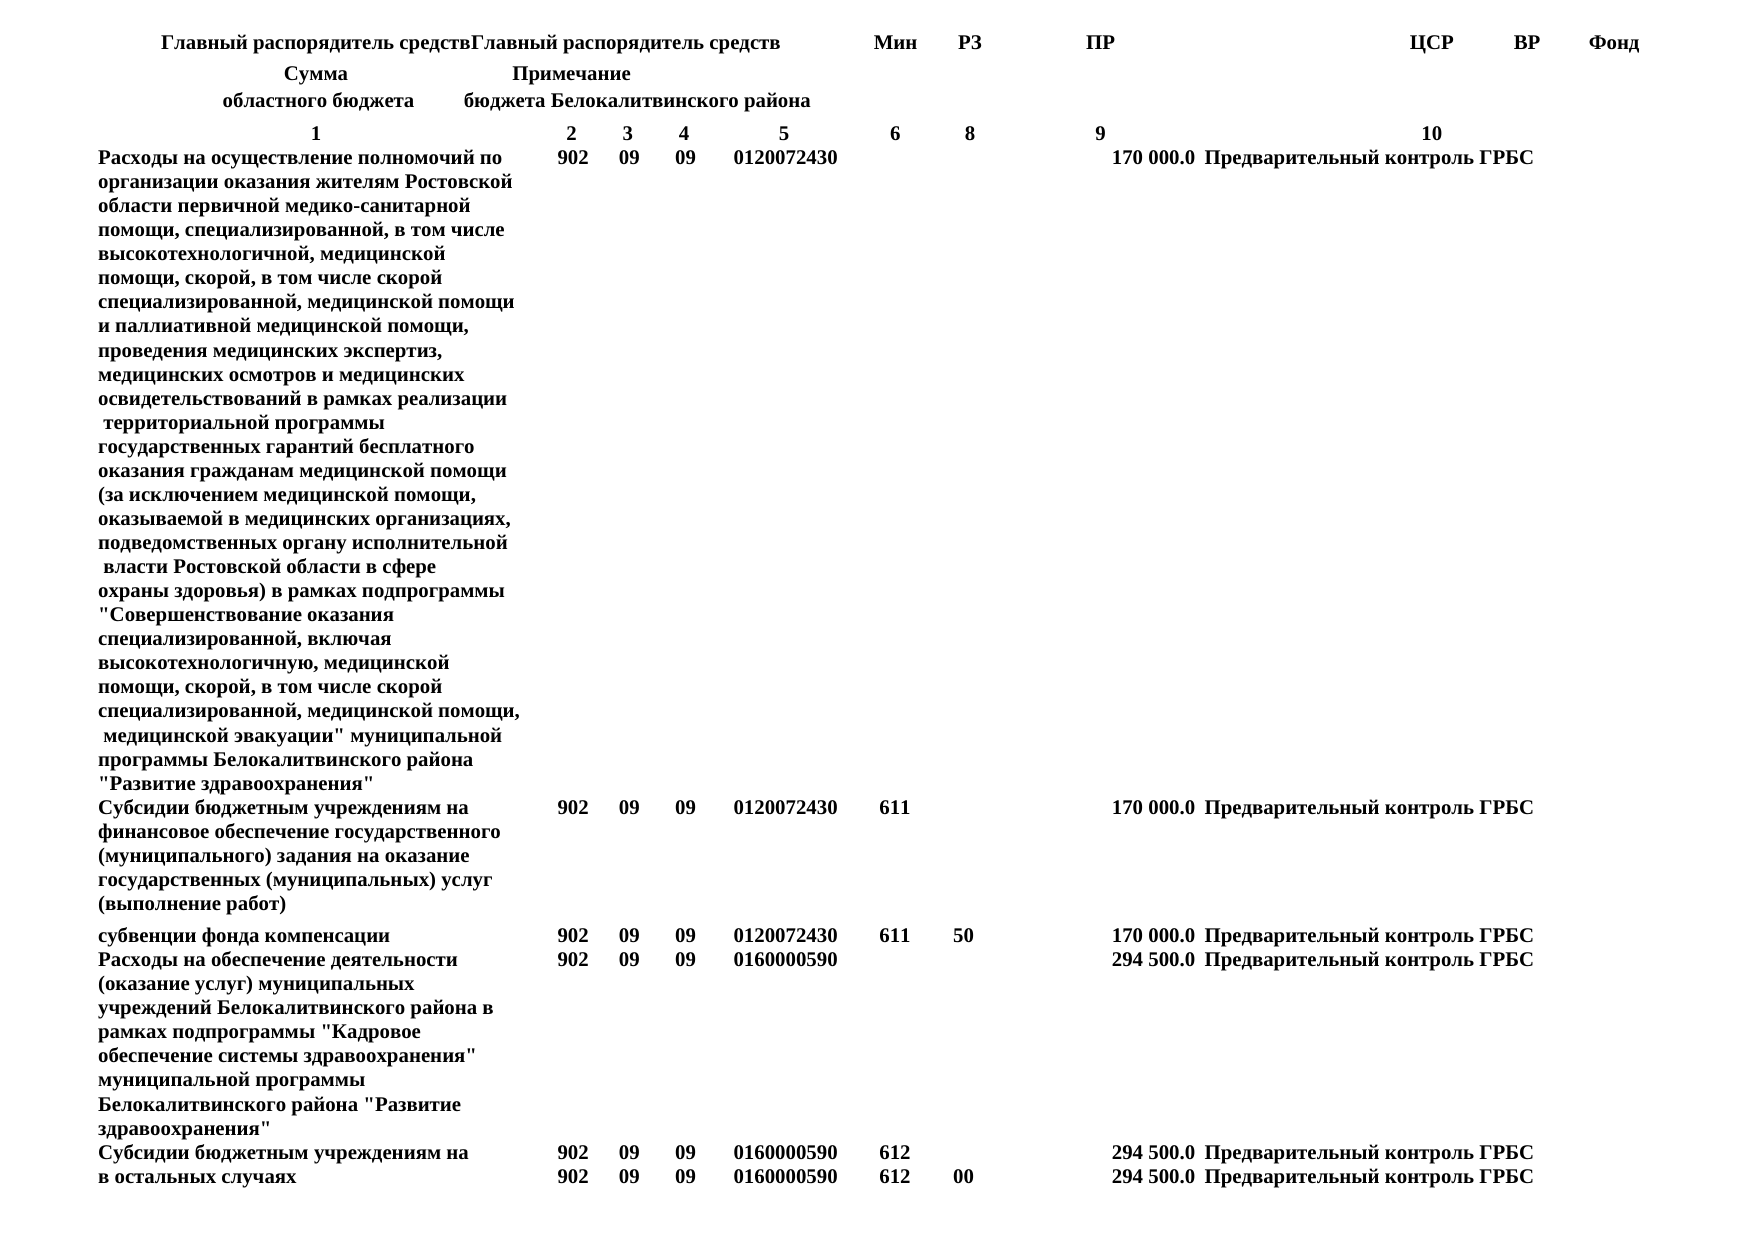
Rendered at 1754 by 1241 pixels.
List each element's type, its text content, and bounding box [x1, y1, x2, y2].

text подведомственных органу исполнительной [88, 530, 1724, 554]
text Главный распорядитель средств Главный распорядитель средств Мин РЗ ПР ЦСР ВР Фонд Сумма Примечание [88, 29, 1724, 88]
text территориальной программы [88, 410, 1724, 434]
text и паллиативной медицинской помощи, [88, 313, 1724, 337]
text специализированной, медицинской помощи, [88, 698, 1724, 722]
text программы Белокалитвинского района [88, 747, 1724, 771]
text специализированной, медицинской помощи [88, 289, 1724, 313]
text в остальных случаях 902 09 09 0160000590 612 00 294 500.0 Предварительный контроль ГРБС [88, 1164, 1724, 1188]
text специализированной, включая [88, 626, 1724, 650]
text высокотехнологичную, медицинской [88, 650, 1724, 674]
text (муниципального) задания на оказание [88, 843, 1724, 867]
text медицинской эвакуации" муниципальной [88, 722, 1724, 747]
text государственных гарантий бесплатного [88, 434, 1724, 458]
text власти Ростовской области в сфере [88, 554, 1724, 578]
text помощи, специализированной, в том числе [88, 217, 1724, 241]
text освидетельствований в рамках реализации [88, 386, 1724, 410]
text медицинских осмотров и медицинских [88, 362, 1724, 386]
text охраны здоровья) в рамках подпрограммы [88, 578, 1724, 602]
text Расходы на осуществление полномочий по 902 09 09 0120072430 170 000.0 Предварительный контроль ГРБС [88, 145, 1724, 169]
text рамках подпрограммы "Кадровое [88, 1019, 1724, 1043]
text финансовое обеспечение государственного [88, 819, 1724, 843]
text (оказание услуг) муниципальных [88, 971, 1724, 995]
text "Совершенствование оказания [88, 602, 1724, 626]
text муниципальной программы [88, 1067, 1724, 1091]
text оказания гражданам медицинской помощи [88, 458, 1724, 482]
text высокотехнологичной, медицинской [88, 241, 1724, 265]
text проведения медицинских экспертиз, [88, 337, 1724, 362]
text помощи, скорой, в том числе скорой [88, 674, 1724, 698]
text Субсидии бюджетным учреждениям на 902 09 09 0120072430 611 170 000.0 Предварительный контроль ГРБС [88, 795, 1724, 819]
text организации оказания жителям Ростовской [88, 169, 1724, 193]
text "Развитие здравоохранения" [88, 771, 1724, 795]
text государственных (муниципальных) услуг [88, 867, 1724, 891]
text учреждений Белокалитвинского района в [88, 995, 1724, 1019]
text (выполнение работ) [88, 891, 1724, 915]
text областного бюджета бюджета Белокалитвинского района [88, 88, 1724, 112]
text обеспечение системы здравоохранения" [88, 1043, 1724, 1067]
text помощи, скорой, в том числе скорой [88, 265, 1724, 289]
text Белокалитвинского района "Развитие [88, 1091, 1724, 1116]
text субвенции фонда компенсации 902 09 09 0120072430 611 50 170 000.0 Предварительный контроль ГРБС [88, 923, 1724, 947]
text Субсидии бюджетным учреждениям на 902 09 09 0160000590 612 294 500.0 Предварительный контроль ГРБС [88, 1139, 1724, 1164]
text (за исключением медицинской помощи, [88, 482, 1724, 506]
text 1 2 3 4 5 6 8 9 10 [88, 120, 1724, 144]
text области первичной медико-санитарной [88, 193, 1724, 217]
text Расходы на обеспечение деятельности 902 09 09 0160000590 294 500.0 Предварительный контроль ГРБС [88, 947, 1724, 971]
text здравоохранения" [88, 1116, 1724, 1139]
text оказываемой в медицинских организациях, [88, 506, 1724, 530]
